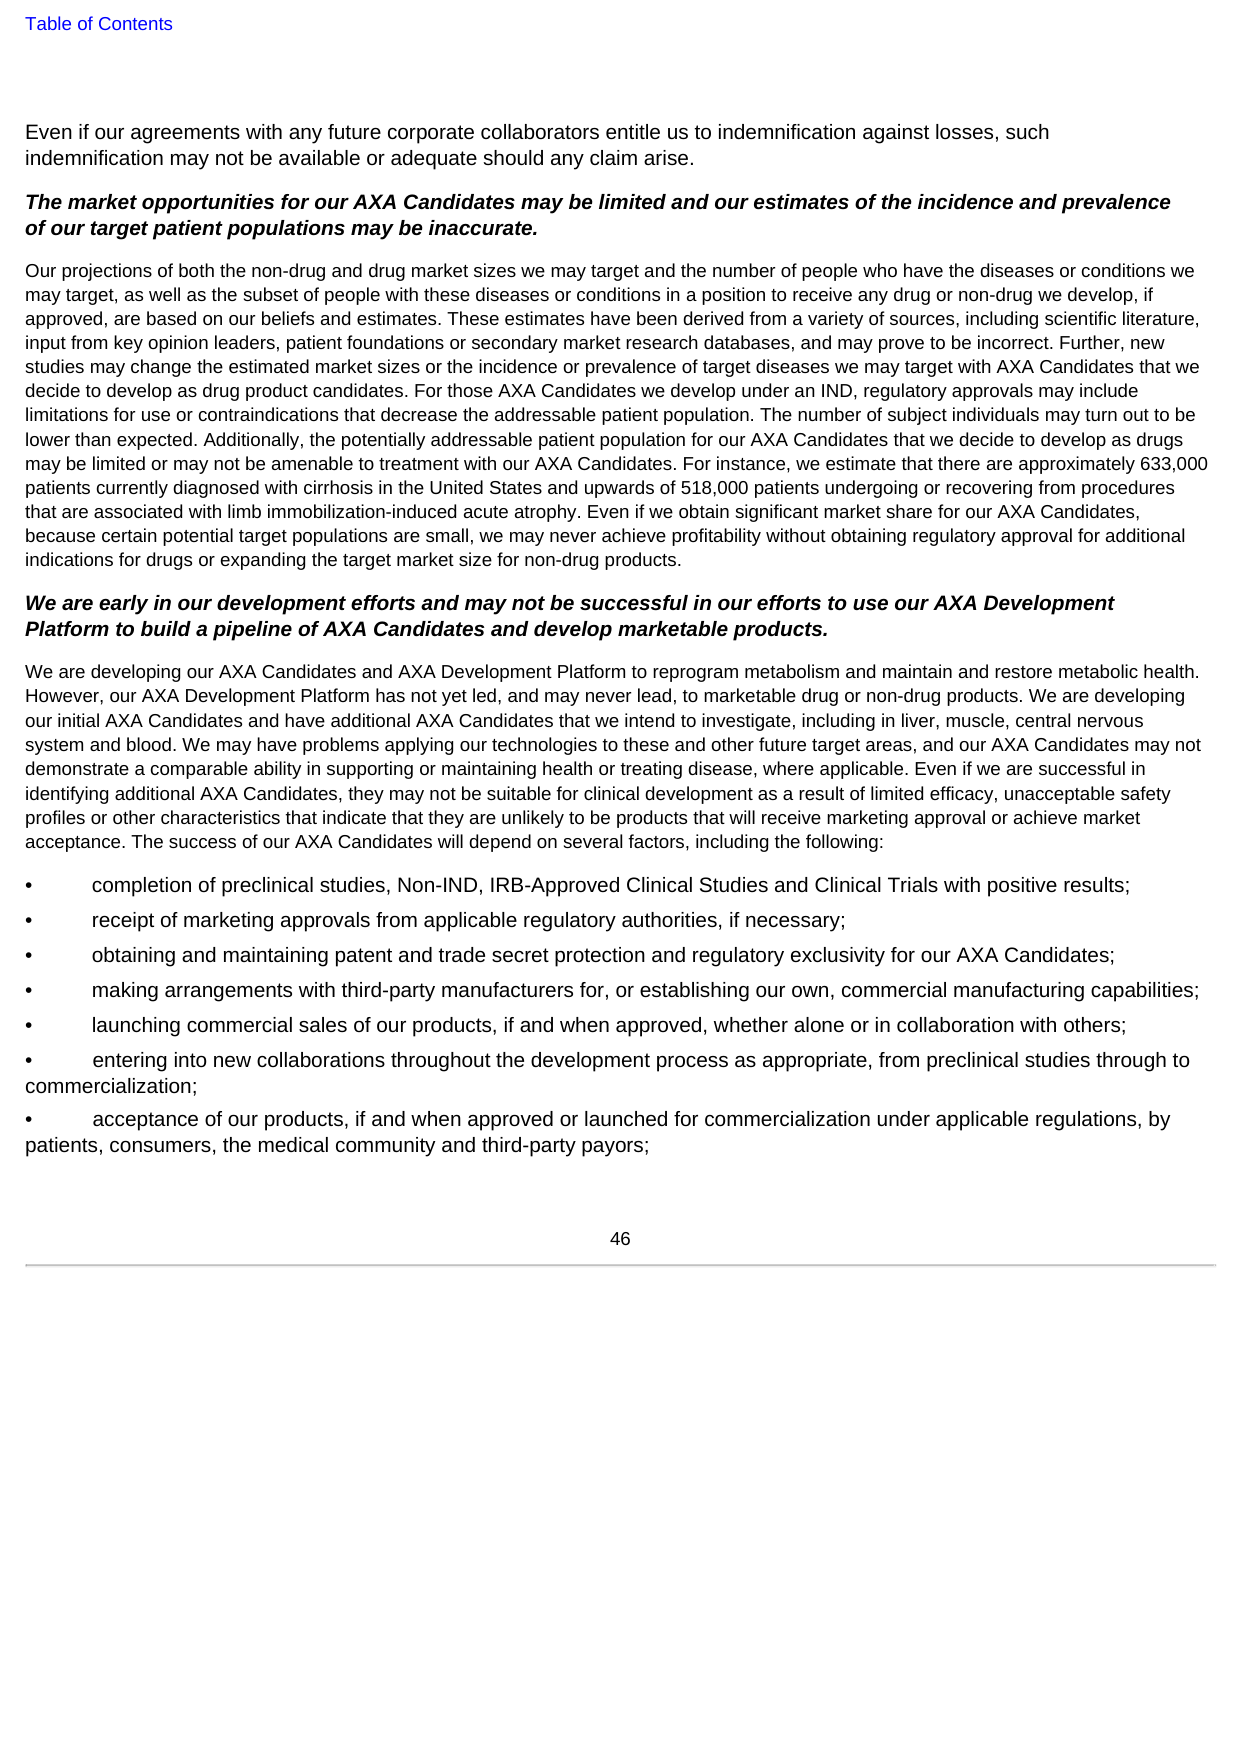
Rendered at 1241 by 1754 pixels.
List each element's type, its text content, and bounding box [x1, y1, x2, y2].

text 46 [25, 1228, 1215, 1249]
text We are developing our AXA Candidates and AXA Development Platform to reprogram metabolism and maintain and restore metabolic health. However, our AXA Development Platform has not yet led, and may never lead, to marketable drug or non-drug products. We are developing our initial AXA Candidates and have additional AXA Candidates that we intend to investigate, including in liver, muscle, central nervous system and blood. We may have problems applying our technologies to these and other future target areas, and our AXA Candidates may not demonstrate a comparable ability in supporting or maintaining health or treating disease, where applicable. Even if we are successful in identifying additional AXA Candidates, they may not be suitable for clinical development as a result of limited efficacy, unacceptable safety profiles or other characteristics that indicate that they are unlikely to be products that will receive marketing approval or achieve market acceptance. The success of our AXA Candidates will depend on several factors, including the following: [25, 661, 1207, 852]
text We are early in our development efforts and may not be successful in our efforts to use our AXA Development Platform to build a pipeline of AXA Candidates and develop marketable products. [25, 591, 1197, 641]
list making arrangements with third-party manufacturers for, or establishing our own, commercial manufacturing capabilities; [25, 978, 1209, 1002]
list obtaining and maintaining patent and trade secret protection and regulatory exclusivity for our AXA Candidates; [25, 943, 1209, 967]
list completion of preclinical studies, Non-IND, IRB-Approved Clinical Studies and Clinical Trials with positive results; [25, 873, 1209, 897]
text The market opportunities for our AXA Candidates may be limited and our estimates of the incidence and prevalence of our target patient populations may be inaccurate. [25, 190, 1188, 239]
list receipt of marketing approvals from applicable regulatory authorities, if necessary; [25, 908, 1209, 932]
text Table of Contents [25, 13, 1209, 34]
picture [23, 1261, 1217, 1269]
list entering into new collaborations throughout the development process as appropriate, from preclinical studies through to commercialization; [25, 1048, 1209, 1098]
text Even if our agreements with any future corporate collaborators entitle us to indemnification against losses, such indemnification may not be available or adequate should any claim arise. [25, 120, 1180, 169]
list launching commercial sales of our products, if and when approved, whether alone or in collaboration with others; [25, 1013, 1209, 1037]
text Our projections of both the non-drug and drug market sizes we may target and the number of people who have the diseases or conditions we may target, as well as the subset of people with these diseases or conditions in a position to receive any drug or non-drug we develop, if approved, are based on our beliefs and estimates. These estimates have been derived from a variety of sources, including scientific literature, input from key opinion leaders, patient foundations or secondary market research databases, and may prove to be incorrect. Further, new studies may change the estimated market sizes or the incidence or prevalence of target diseases we may target with AXA Candidates that we decide to develop as drug product candidates. For those AXA Candidates we develop under an IND, regulatory approvals may include limitations for use or contraindications that decrease the addressable patient population. The number of subject individuals may turn out to be lower than expected. Additionally, the potentially addressable patient population for our AXA Candidates that we decide to develop as drugs may be limited or may not be amenable to treatment with our AXA Candidates. For instance, we estimate that there are approximately 633,000 patients currently diagnosed with cirrhosis in the United States and upwards of 518,000 patients undergoing or recovering from procedures that are associated with limb immobilization-induced acute atrophy. Even if we obtain significant market share for our AXA Candidates, because certain potential target populations are small, we may never achieve profitability without obtaining regulatory approval for additional indications for drugs or expanding the target market size for non-drug products. [25, 260, 1209, 570]
list acceptance of our products, if and when approved or launched for commercialization under applicable regulations, by patients, consumers, the medical community and third-party payors; [25, 1107, 1209, 1157]
